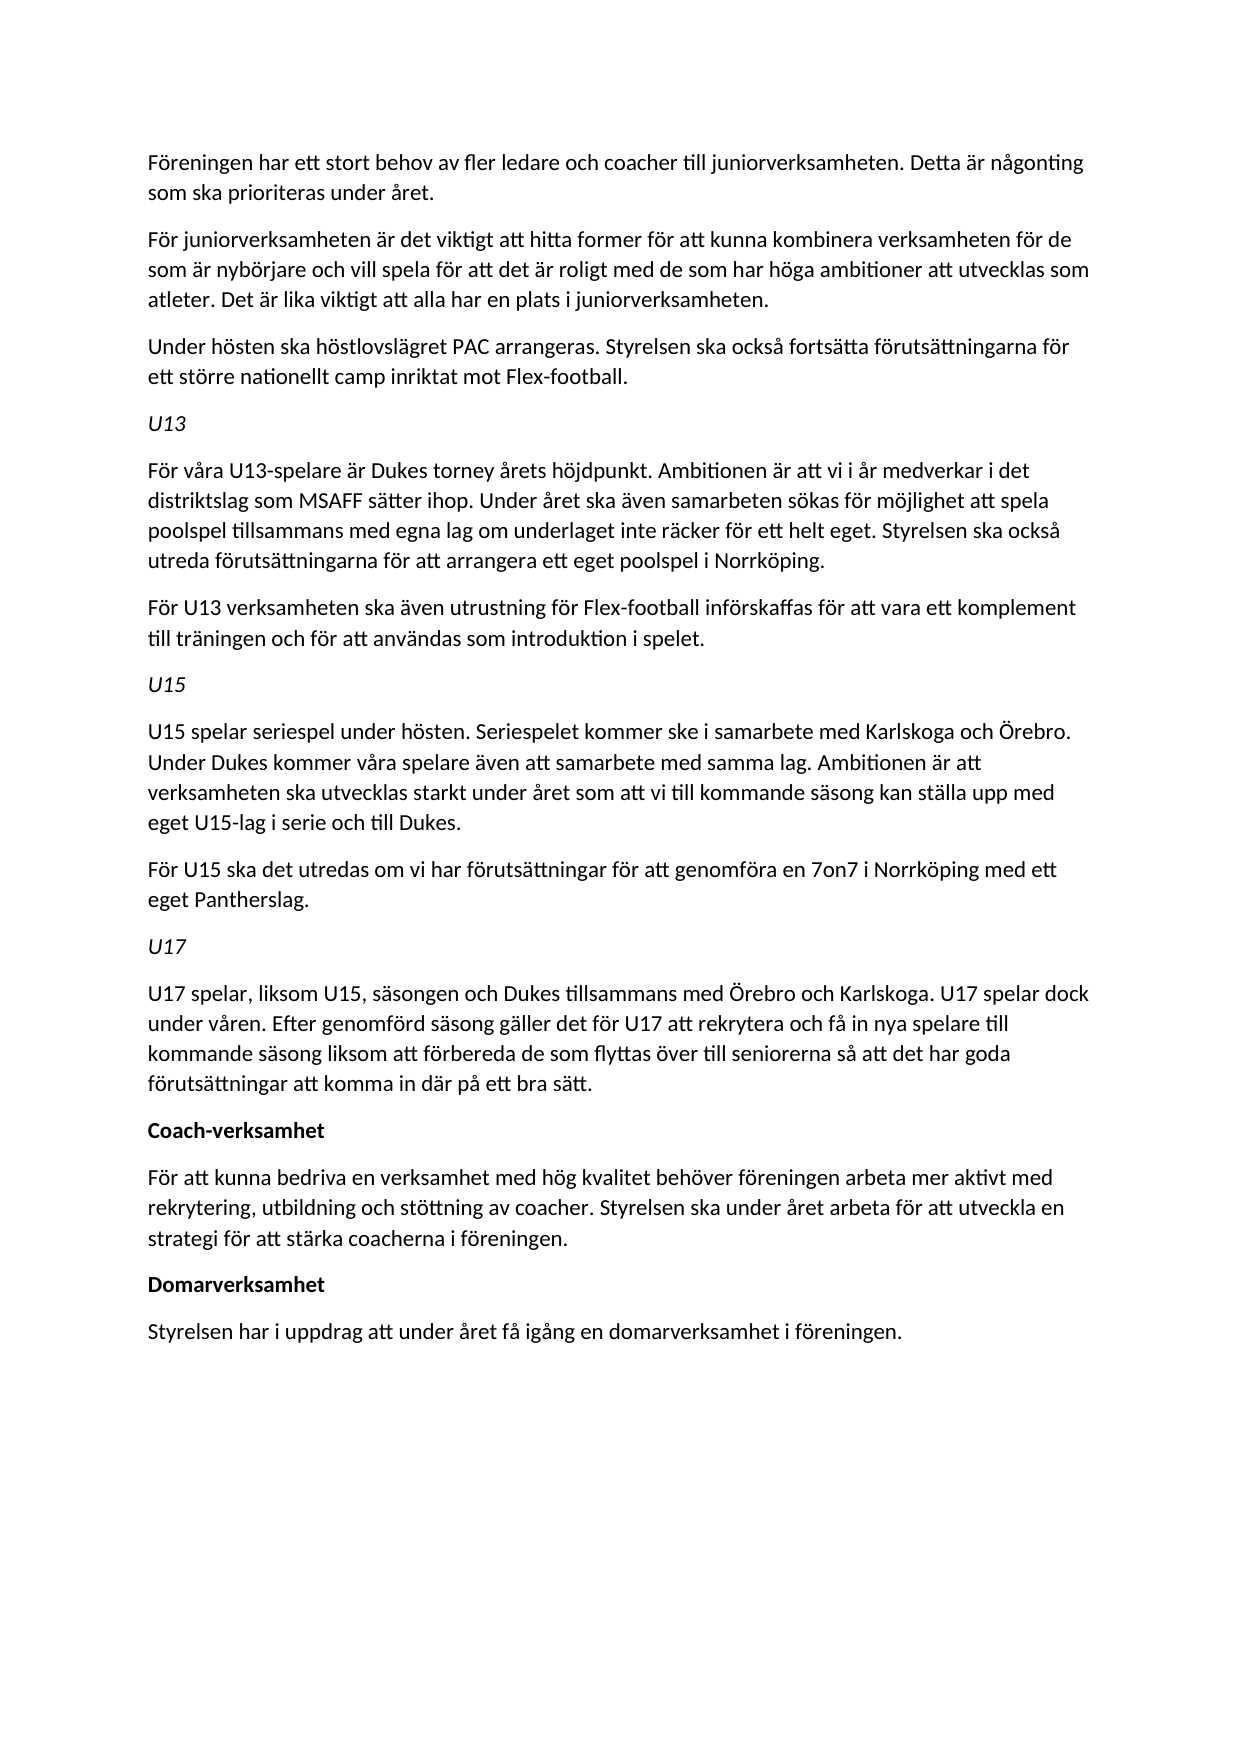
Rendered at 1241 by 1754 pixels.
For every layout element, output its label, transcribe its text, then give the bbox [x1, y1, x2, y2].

text För juniorverksamheten är det viktigt att hitta former för att kunna kombinera verksamheten för de som är nybörjare och vill spela för att det är roligt med de som har höga ambitioner att utvecklas som atleter. Det är lika viktigt att alla har en plats i juniorverksamheten. [148, 225, 1093, 313]
text U15 [148, 671, 1093, 698]
text Föreningen har ett stort behov av fler ledare och coacher till juniorverksamheten. Detta är någonting som ska prioriteras under året. [148, 148, 1093, 206]
text För att kunna bedriva en verksamhet med hög kvalitet behöver föreningen arbeta mer aktivt med rekrytering, utbildning och stöttning av coacher. Styrelsen ska under året arbeta för att utveckla en strategi för att stärka coacherna i föreningen. [148, 1163, 1093, 1252]
text U17 [148, 932, 1093, 960]
text U17 spelar, liksom U15, säsongen och Dukes tillsammans med Örebro och Karlskoga. U17 spelar dock under våren. Efter genomförd säsong gäller det för U17 att rekrytera och få in nya spelare till kommande säsong liksom att förbereda de som flyttas över till seniorerna så att det har goda förutsättningar att komma in där på ett bra sätt. [148, 979, 1093, 1097]
text Under hösten ska höstlovslägret PAC arrangeras. Styrelsen ska också fortsätta förutsättningarna för ett större nationellt camp inriktat mot Flex-football. [148, 332, 1093, 390]
text Coach-verksamhet [148, 1116, 1093, 1144]
text För våra U13-spelare är Dukes torney årets höjdpunkt. Ambitionen är att vi i år medverkar i det distriktslag som MSAFF sätter ihop. Under året ska även samarbeten sökas för möjlighet att spela poolspel tillsammans med egna lag om underlaget inte räcker för ett helt eget. Styrelsen ska också utreda förutsättningarna för att arrangera ett eget poolspel i Norrköping. [148, 456, 1093, 574]
text Styrelsen har i uppdrag att under året få igång en domarverksamhet i föreningen. [148, 1317, 1093, 1345]
text Domarverksamhet [148, 1271, 1093, 1298]
text U15 spelar seriespel under hösten. Seriespelet kommer ske i samarbete med Karlskoga och Örebro. Under Dukes kommer våra spelare även att samarbete med samma lag. Ambitionen är att verksamheten ska utvecklas starkt under året som att vi till kommande säsong kan ställa upp med eget U15-lag i serie och till Dukes. [148, 717, 1093, 836]
text För U13 verksamheten ska även utrustning för Flex-football införskaffas för att vara ett komplement till träningen och för att användas som introduktion i spelet. [148, 593, 1093, 652]
text U13 [148, 409, 1093, 437]
text För U15 ska det utredas om vi har förutsättningar för att genomföra en 7on7 i Norrköping med ett eget Pantherslag. [148, 855, 1093, 913]
